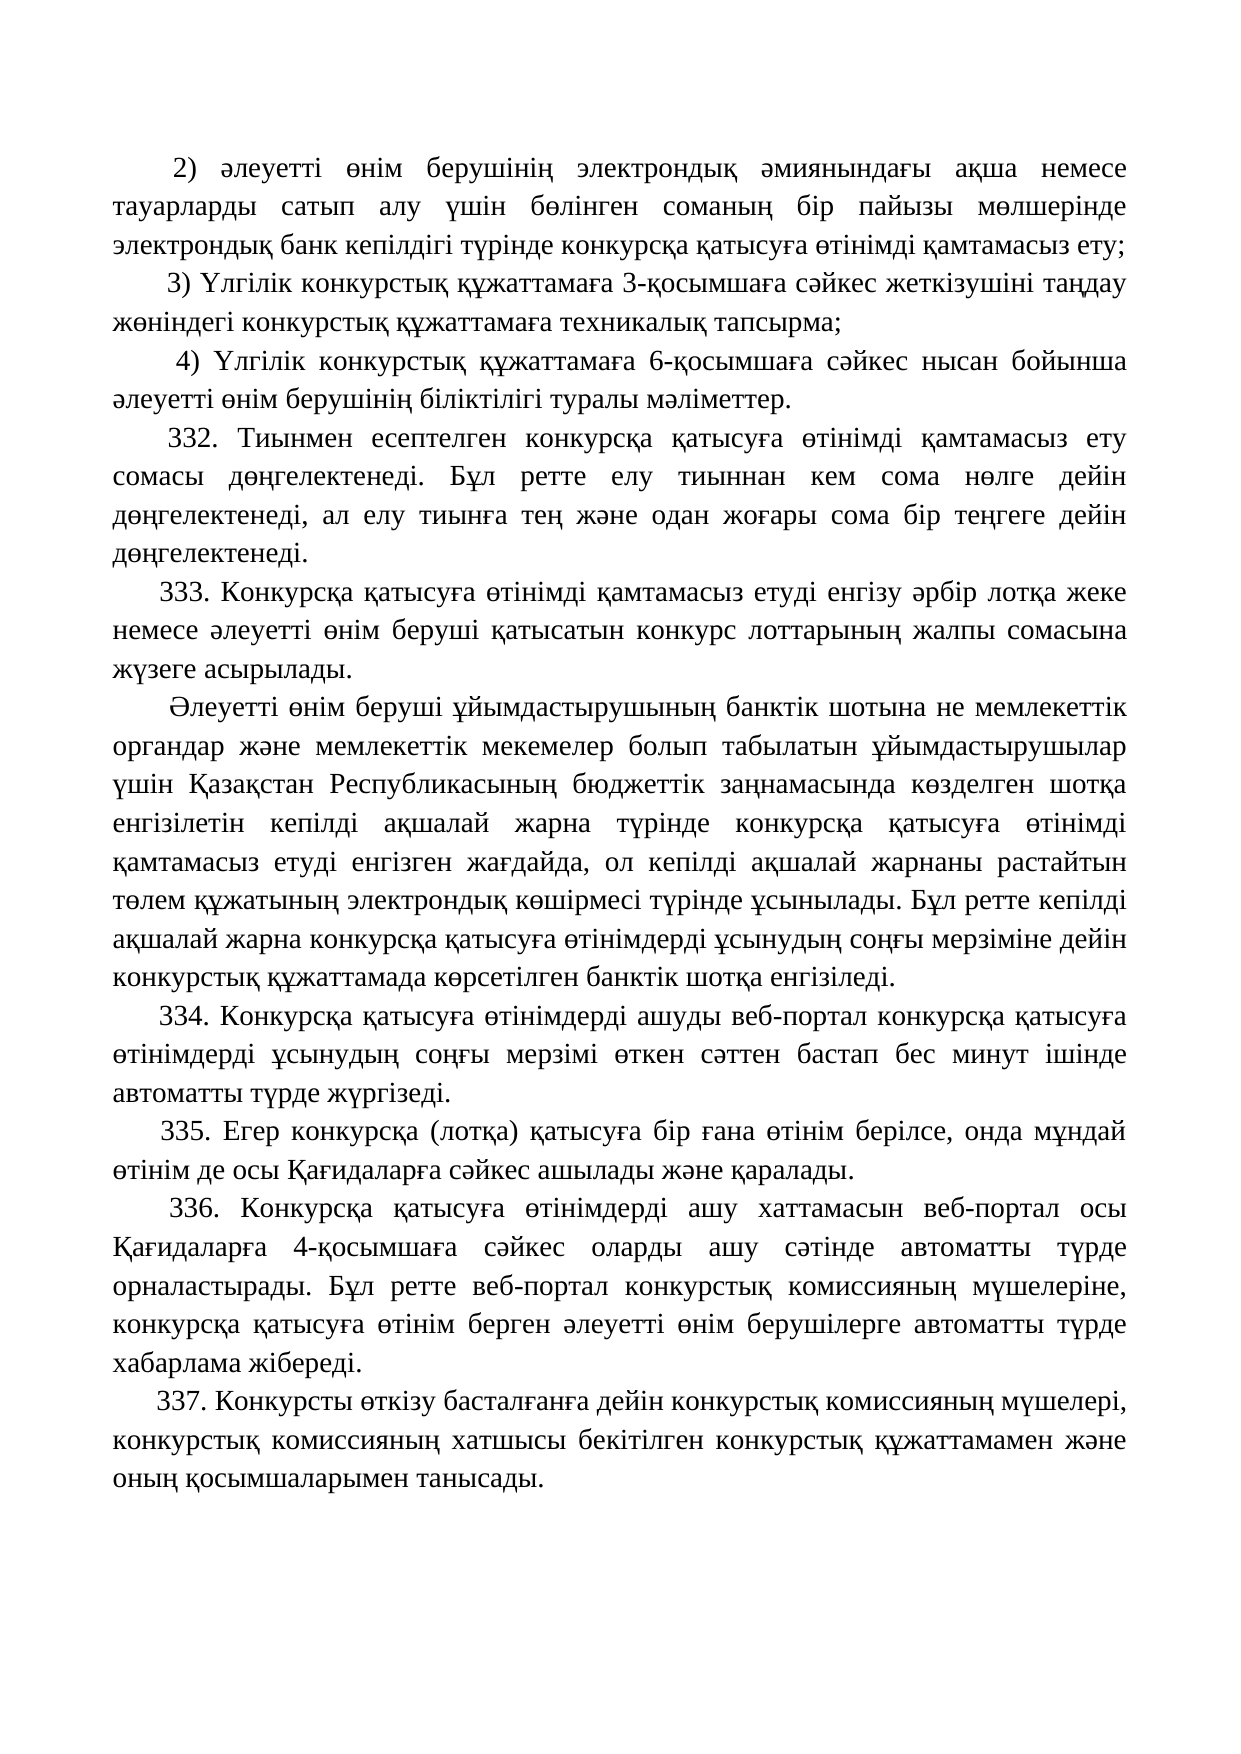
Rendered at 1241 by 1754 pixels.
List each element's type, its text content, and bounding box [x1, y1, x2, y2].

text 334. Конкурсқа қатысуға өтінімдерді ашуды веб-портал конкурсқа қатысуға өтінімдерді ұсынудың соңғы мерзімі өткен сәттен бастап бес минут ішінде автоматты түрде жүргізеді. [112, 998, 1128, 1108]
text 4) Үлгілік конкурстық құжаттамаға 6-қосымшаға сәйкес нысан бойынша әлеуетті өнім берушінің біліктілігі туралы мәліметтер. [112, 343, 1128, 415]
text Әлеуетті өнім беруші ұйымдастырушының банктік шотына не мемлекеттік органдар және мемлекеттік мекемелер болып табылатын ұйымдастырушылар үшін Қазақстан Республикасының бюджеттік заңнамасында көзделген шотқа енгізілетін кепілді ақшалай жарна түрінде конкурсқа қатысуға өтінімді қамтамасыз етуді енгізген жағдайда, ол кепілді ақшалай жарнаны растайтын төлем құжатының электрондық көшірмесі түрінде ұсынылады. Бұл ретте кепілді ақшалай жарна конкурсқа қатысуға өтінімдерді ұсынудың соңғы мерзіміне дейін конкурстық құжаттамада көрсетілген банктік шотқа енгізіледі. [112, 689, 1128, 993]
text 335. Егер конкурсқа (лотқа) қатысуға бір ғана өтінім берілсе, онда мұндай өтінім де осы Қағидаларға сәйкес ашылады және қаралады. [112, 1113, 1128, 1186]
text 332. Тиынмен есептелген конкурсқа қатысуға өтінімді қамтамасыз ету сомасы дөңгелектенеді. Бұл ретте елу тиыннан кем сома нөлге дейін дөңгелектенеді, ал елу тиынға тең және одан жоғары сома бір теңгеге дейін дөңгелектенеді. [112, 420, 1128, 569]
text 337. Конкурсты өткізу басталғанға дейін конкурстық комиссияның мүшелері, конкурстық комиссияның хатшысы бекітілген конкурстық құжаттамамен және оның қосымшаларымен танысады. [112, 1383, 1128, 1494]
text 333. Конкурсқа қатысуға өтінімді қамтамасыз етуді енгізу әрбір лотқа жеке немесе әлеуетті өнім беруші қатысатын конкурс лоттарының жалпы сомасына жүзеге асырылады. [112, 574, 1128, 684]
text 2) әлеуетті өнім берушінің электрондық әмиянындағы ақша немесе тауарларды сатып алу үшін бөлінген соманың бір пайызы мөлшерінде электрондық банк кепілдігі түрінде конкурсқа қатысуға өтінімді қамтамасыз ету; [112, 150, 1128, 261]
text 3) Үлгілік конкурстық құжаттамаға 3-қосымшаға сәйкес жеткізушіні таңдау жөніндегі конкурстық құжаттамаға техникалық тапсырма; [112, 266, 1128, 338]
text 336. Конкурсқа қатысуға өтінімдерді ашу хаттамасын веб-портал осы Қағидаларға 4-қосымшаға сәйкес оларды ашу сәтінде автоматты түрде орналастырады. Бұл ретте веб-портал конкурстық комиссияның мүшелеріне, конкурсқа қатысуға өтінім берген әлеуетті өнім берушілерге автоматты түрде хабарлама жібереді. [112, 1191, 1128, 1378]
